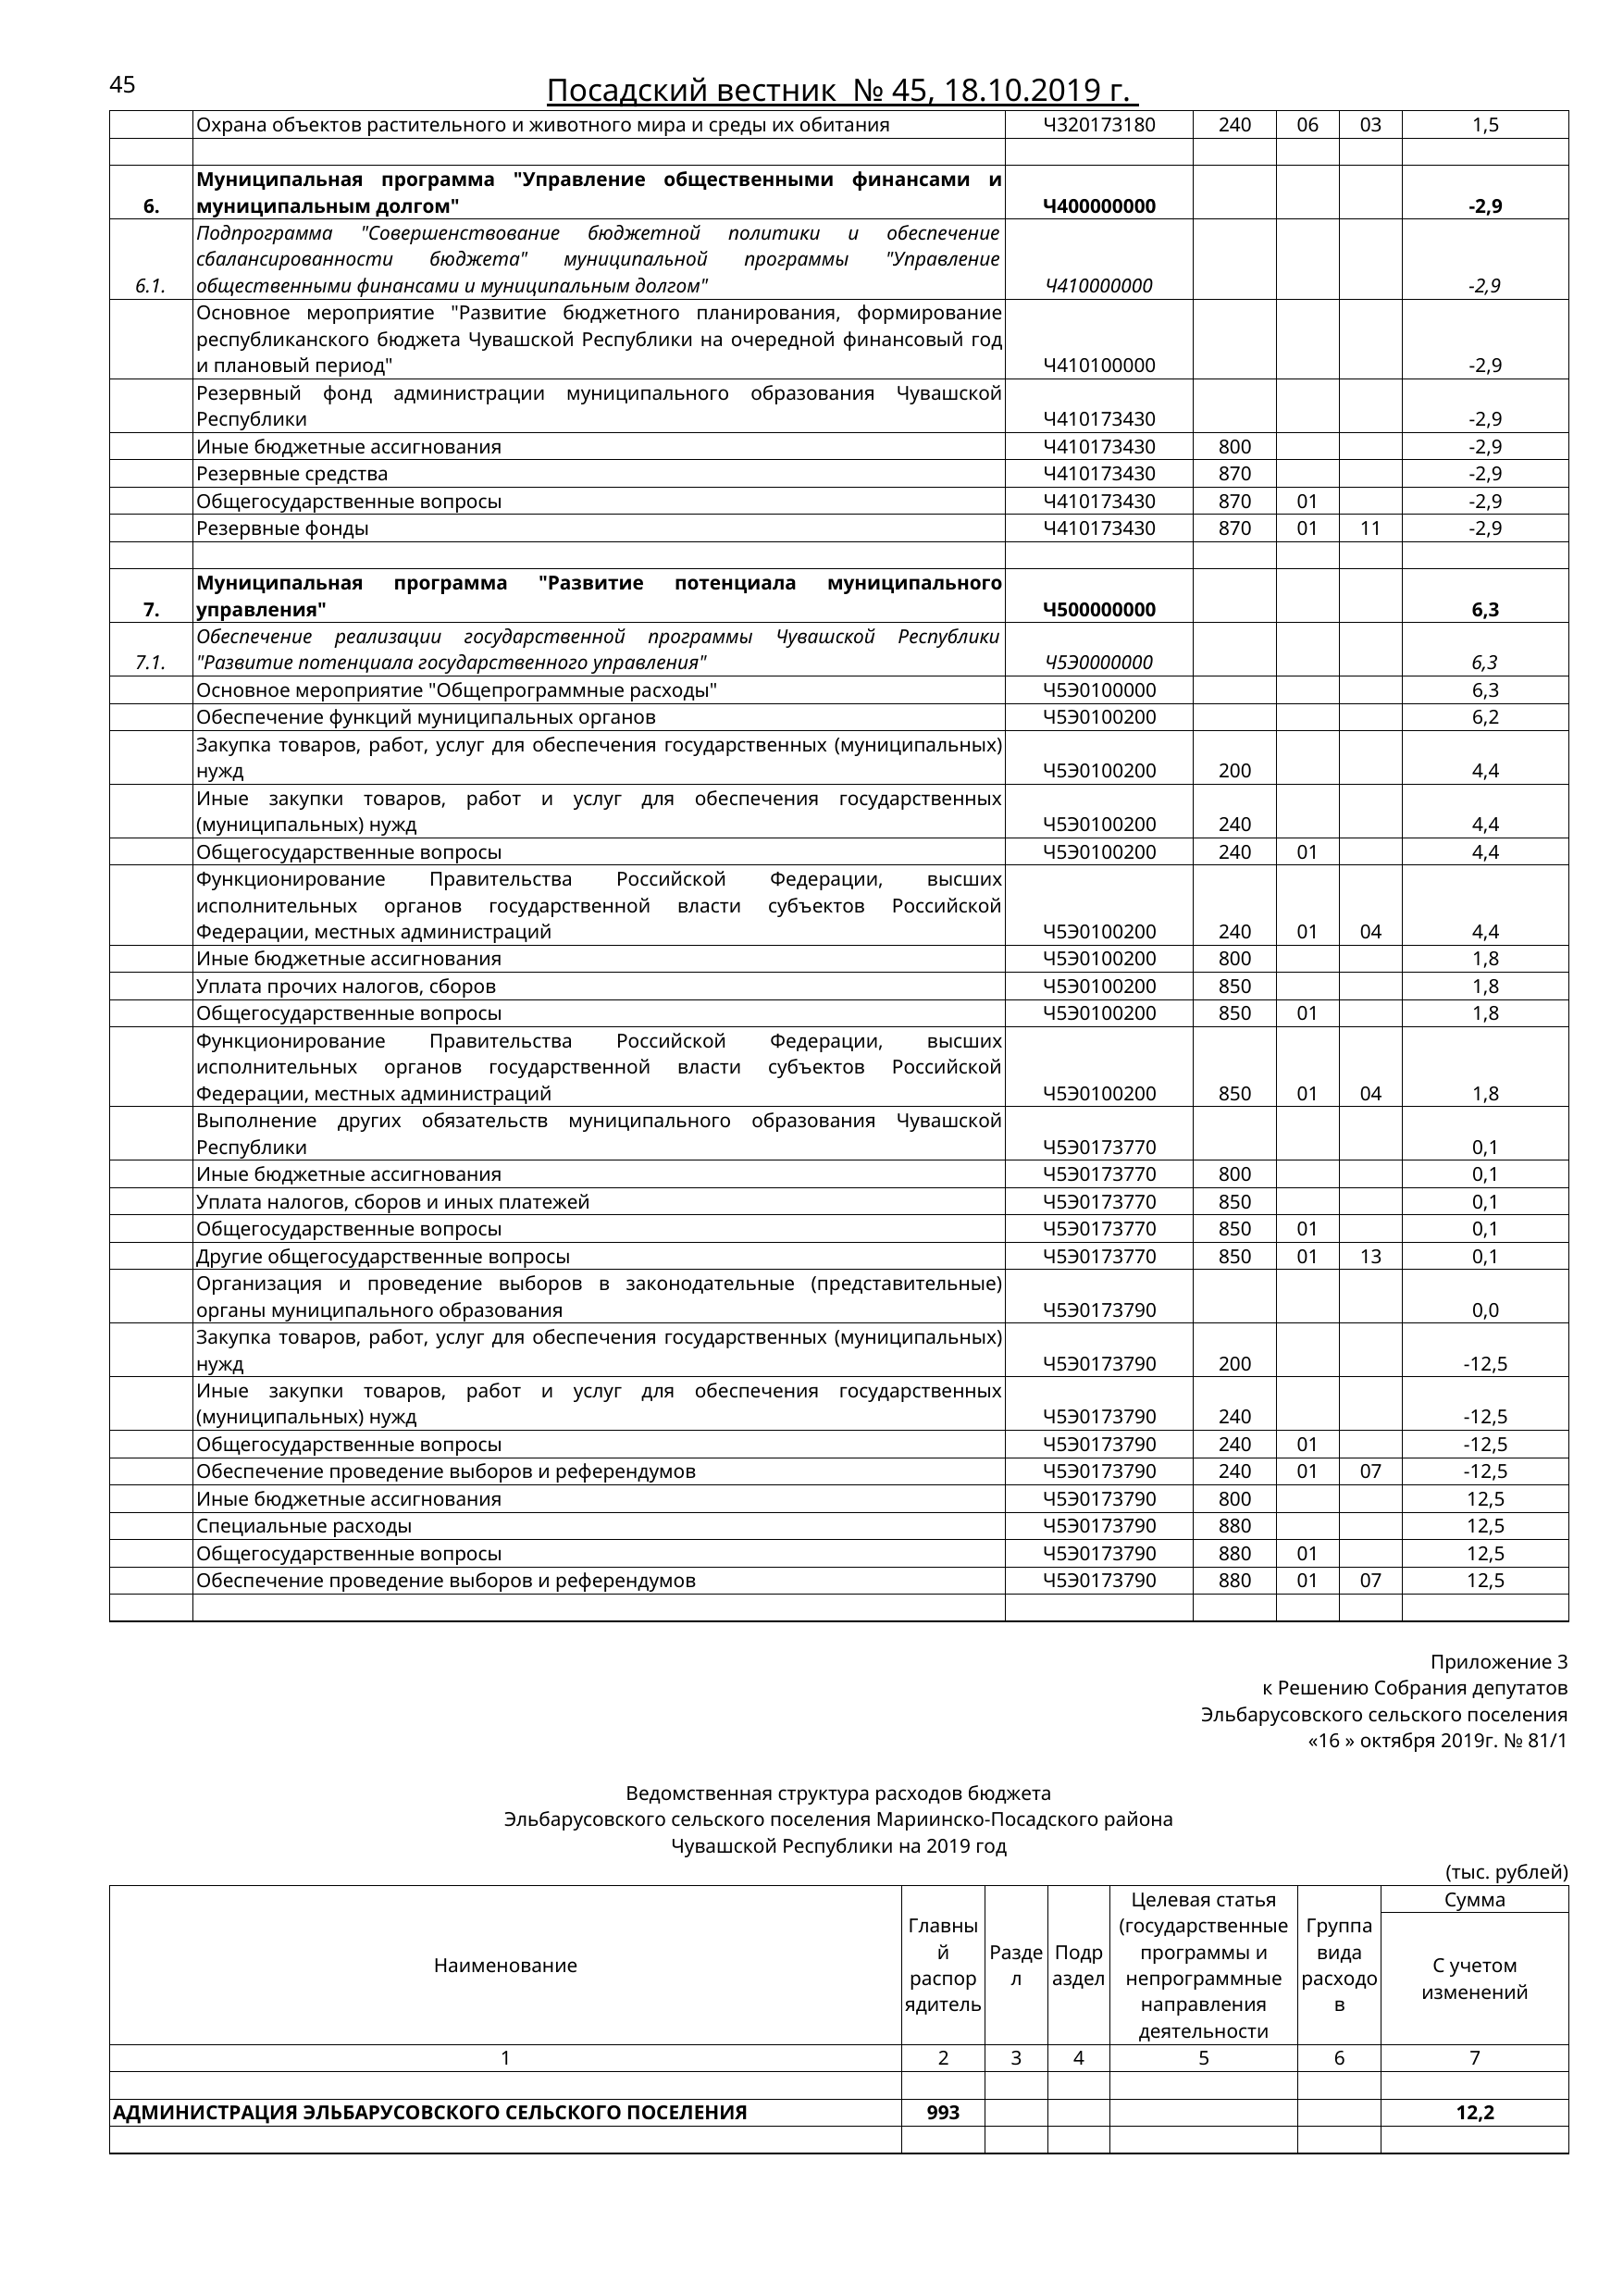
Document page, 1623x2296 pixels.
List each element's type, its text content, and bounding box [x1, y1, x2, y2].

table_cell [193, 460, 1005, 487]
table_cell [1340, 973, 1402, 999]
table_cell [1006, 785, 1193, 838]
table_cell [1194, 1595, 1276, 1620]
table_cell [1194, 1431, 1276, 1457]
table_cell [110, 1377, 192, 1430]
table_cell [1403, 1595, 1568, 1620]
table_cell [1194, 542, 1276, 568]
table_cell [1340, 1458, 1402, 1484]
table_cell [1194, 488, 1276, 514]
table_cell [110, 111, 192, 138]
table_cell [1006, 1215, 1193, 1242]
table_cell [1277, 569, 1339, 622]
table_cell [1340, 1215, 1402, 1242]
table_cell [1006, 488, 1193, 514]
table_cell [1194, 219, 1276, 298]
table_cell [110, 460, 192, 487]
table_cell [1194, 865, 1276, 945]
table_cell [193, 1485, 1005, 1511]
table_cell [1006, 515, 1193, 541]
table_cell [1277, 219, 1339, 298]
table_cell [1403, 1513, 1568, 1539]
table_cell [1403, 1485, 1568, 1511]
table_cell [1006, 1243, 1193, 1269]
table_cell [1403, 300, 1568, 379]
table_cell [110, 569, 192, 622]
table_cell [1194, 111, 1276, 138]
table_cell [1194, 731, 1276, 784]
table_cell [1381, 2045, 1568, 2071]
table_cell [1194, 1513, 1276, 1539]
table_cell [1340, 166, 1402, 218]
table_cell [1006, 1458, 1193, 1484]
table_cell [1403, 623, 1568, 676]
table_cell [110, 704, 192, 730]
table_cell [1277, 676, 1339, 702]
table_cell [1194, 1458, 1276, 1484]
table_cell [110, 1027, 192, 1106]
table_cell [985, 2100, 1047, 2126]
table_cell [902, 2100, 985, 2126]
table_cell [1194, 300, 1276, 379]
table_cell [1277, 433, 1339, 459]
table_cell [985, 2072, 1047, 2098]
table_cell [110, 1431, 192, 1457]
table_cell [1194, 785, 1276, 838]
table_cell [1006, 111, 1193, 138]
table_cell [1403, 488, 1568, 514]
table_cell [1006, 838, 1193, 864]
text (тыс. рублей) [109, 1858, 1568, 1885]
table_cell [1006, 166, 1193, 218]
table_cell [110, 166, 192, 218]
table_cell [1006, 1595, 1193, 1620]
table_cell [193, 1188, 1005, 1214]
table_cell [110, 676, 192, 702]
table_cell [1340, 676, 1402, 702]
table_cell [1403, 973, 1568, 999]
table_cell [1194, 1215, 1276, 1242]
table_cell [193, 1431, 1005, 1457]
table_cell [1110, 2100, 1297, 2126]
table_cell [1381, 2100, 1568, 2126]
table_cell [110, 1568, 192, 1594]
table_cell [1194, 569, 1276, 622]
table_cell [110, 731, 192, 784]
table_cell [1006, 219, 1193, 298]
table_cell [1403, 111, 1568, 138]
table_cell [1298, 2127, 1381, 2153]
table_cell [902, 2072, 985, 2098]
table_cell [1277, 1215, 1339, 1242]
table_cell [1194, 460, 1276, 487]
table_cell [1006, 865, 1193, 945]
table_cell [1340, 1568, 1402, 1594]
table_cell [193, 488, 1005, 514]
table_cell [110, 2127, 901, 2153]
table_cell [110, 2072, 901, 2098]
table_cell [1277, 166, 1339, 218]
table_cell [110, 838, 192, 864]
text Чувашской Республики на 2019 год [109, 1832, 1568, 1858]
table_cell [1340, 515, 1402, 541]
text «16 » октября 2019г. № 81/1 [109, 1727, 1568, 1753]
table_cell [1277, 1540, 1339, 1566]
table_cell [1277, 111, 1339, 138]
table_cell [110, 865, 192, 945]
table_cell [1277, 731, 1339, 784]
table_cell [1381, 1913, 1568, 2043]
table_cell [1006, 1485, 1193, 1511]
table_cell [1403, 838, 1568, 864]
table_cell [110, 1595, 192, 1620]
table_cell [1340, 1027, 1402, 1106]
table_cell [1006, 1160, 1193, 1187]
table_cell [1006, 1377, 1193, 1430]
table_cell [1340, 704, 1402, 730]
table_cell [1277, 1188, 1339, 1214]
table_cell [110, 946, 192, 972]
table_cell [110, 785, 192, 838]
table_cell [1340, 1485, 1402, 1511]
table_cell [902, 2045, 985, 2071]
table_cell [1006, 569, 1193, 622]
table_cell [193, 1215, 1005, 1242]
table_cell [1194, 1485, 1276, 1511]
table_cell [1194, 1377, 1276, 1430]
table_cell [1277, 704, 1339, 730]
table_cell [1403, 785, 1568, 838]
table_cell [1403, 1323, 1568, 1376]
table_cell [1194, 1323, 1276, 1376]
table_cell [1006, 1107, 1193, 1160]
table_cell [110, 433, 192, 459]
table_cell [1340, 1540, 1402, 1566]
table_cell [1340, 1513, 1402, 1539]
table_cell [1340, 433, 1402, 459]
text Ведомственная структура расходов бюджета [109, 1780, 1568, 1806]
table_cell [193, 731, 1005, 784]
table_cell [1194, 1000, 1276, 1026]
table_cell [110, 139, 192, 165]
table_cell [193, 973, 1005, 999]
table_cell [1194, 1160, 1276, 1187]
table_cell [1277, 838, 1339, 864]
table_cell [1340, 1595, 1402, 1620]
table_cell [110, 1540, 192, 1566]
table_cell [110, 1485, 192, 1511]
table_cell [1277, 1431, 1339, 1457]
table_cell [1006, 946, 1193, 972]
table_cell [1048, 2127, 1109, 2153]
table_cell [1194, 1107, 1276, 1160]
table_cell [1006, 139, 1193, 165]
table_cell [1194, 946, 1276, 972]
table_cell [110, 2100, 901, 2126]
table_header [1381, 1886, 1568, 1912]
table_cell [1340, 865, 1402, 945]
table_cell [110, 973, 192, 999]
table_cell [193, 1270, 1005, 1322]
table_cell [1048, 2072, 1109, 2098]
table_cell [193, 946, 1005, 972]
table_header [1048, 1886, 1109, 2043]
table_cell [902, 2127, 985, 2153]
text Эльбарусовского сельского поселения Мариинско-Посадского района [109, 1806, 1568, 1832]
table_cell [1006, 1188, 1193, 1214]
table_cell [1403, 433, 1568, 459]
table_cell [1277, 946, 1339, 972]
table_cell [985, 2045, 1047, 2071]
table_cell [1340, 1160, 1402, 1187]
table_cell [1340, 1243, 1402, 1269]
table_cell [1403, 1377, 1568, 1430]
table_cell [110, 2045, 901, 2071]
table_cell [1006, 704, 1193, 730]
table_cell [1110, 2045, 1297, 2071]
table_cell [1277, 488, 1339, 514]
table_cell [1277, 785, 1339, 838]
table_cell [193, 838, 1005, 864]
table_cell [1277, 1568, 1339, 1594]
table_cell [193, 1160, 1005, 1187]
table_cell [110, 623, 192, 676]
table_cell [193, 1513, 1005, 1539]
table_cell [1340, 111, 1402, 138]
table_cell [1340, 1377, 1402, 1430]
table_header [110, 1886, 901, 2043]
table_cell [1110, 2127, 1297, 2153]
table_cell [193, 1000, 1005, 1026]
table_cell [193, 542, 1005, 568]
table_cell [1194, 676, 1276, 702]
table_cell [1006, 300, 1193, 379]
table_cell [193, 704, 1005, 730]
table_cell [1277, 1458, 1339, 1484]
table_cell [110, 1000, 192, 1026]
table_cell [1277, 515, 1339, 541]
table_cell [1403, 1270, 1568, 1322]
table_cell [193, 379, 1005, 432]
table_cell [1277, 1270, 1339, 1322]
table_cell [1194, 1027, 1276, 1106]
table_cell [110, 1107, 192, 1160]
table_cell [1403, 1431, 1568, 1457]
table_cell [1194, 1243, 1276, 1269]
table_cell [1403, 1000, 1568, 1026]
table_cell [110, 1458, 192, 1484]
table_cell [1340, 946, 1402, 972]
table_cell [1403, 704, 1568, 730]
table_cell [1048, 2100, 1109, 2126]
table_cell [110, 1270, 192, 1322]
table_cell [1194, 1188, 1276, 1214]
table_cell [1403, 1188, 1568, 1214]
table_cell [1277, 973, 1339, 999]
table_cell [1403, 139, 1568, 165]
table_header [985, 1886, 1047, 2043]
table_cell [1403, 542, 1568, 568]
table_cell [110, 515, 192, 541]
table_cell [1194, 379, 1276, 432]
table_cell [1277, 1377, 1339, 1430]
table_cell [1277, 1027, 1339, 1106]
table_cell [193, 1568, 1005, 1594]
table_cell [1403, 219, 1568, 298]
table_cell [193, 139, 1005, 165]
text к Решению Собрания депутатов [109, 1674, 1568, 1701]
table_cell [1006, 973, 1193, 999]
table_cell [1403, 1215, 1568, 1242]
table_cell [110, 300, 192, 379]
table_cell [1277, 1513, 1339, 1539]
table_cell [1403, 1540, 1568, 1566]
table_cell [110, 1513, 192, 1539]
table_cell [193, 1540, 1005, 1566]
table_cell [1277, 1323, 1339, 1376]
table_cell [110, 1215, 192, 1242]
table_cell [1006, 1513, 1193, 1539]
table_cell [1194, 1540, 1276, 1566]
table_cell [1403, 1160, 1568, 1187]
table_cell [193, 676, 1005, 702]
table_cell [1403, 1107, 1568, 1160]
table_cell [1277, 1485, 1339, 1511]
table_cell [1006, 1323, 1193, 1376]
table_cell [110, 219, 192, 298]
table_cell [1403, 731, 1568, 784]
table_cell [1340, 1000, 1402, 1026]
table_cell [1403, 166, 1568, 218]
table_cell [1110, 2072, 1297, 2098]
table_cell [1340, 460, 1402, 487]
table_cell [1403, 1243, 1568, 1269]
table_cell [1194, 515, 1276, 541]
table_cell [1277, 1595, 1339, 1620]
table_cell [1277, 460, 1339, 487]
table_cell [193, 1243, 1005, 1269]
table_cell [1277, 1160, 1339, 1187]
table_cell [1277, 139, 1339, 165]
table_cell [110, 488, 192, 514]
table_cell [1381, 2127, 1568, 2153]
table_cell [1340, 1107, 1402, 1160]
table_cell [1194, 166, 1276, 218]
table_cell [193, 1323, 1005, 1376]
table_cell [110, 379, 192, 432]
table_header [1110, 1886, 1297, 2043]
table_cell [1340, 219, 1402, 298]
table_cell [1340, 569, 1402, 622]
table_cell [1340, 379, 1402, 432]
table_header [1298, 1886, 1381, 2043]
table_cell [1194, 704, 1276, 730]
text Эльбарусовского сельского поселения [109, 1701, 1568, 1727]
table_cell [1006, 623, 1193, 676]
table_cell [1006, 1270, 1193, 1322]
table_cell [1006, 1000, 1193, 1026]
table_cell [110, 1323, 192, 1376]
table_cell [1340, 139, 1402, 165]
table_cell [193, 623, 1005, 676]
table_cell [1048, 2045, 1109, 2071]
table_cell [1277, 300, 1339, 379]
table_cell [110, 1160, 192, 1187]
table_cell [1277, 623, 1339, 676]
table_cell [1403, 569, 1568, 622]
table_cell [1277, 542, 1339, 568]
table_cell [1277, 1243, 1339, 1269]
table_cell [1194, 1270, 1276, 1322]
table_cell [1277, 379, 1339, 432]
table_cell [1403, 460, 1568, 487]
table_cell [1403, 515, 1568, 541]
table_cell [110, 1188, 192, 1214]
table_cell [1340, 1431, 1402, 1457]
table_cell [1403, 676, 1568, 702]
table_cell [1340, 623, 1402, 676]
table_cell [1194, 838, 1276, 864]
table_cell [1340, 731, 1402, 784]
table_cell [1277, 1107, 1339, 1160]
title Приложение 3 [109, 1648, 1568, 1674]
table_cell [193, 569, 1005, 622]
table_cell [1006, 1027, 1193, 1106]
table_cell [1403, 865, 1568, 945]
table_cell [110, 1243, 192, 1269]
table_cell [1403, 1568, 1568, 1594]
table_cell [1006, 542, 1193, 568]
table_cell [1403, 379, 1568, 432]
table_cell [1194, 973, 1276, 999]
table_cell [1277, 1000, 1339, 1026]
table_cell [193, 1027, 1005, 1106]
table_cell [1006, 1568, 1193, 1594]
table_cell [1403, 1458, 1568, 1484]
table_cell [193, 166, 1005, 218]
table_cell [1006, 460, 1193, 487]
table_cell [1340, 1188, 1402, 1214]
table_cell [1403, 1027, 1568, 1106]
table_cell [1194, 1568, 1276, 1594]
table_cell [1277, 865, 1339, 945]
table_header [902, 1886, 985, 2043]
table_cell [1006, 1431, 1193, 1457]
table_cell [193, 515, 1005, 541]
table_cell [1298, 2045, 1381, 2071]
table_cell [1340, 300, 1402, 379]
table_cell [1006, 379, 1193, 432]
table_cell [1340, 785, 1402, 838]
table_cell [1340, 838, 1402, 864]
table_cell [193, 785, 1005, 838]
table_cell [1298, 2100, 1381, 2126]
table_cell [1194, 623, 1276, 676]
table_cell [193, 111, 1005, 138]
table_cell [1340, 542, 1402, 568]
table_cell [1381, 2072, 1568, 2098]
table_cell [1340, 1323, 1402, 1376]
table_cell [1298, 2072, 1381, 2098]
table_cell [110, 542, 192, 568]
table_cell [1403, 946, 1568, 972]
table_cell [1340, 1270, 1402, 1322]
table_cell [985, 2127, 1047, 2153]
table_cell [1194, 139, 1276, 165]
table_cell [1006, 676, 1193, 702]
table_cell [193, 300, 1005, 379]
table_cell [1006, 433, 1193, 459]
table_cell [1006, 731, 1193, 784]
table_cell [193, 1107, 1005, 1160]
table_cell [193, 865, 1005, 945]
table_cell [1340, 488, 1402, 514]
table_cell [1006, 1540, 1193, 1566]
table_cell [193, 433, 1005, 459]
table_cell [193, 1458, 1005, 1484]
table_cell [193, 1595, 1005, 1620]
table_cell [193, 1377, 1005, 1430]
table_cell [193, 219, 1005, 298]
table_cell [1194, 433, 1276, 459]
